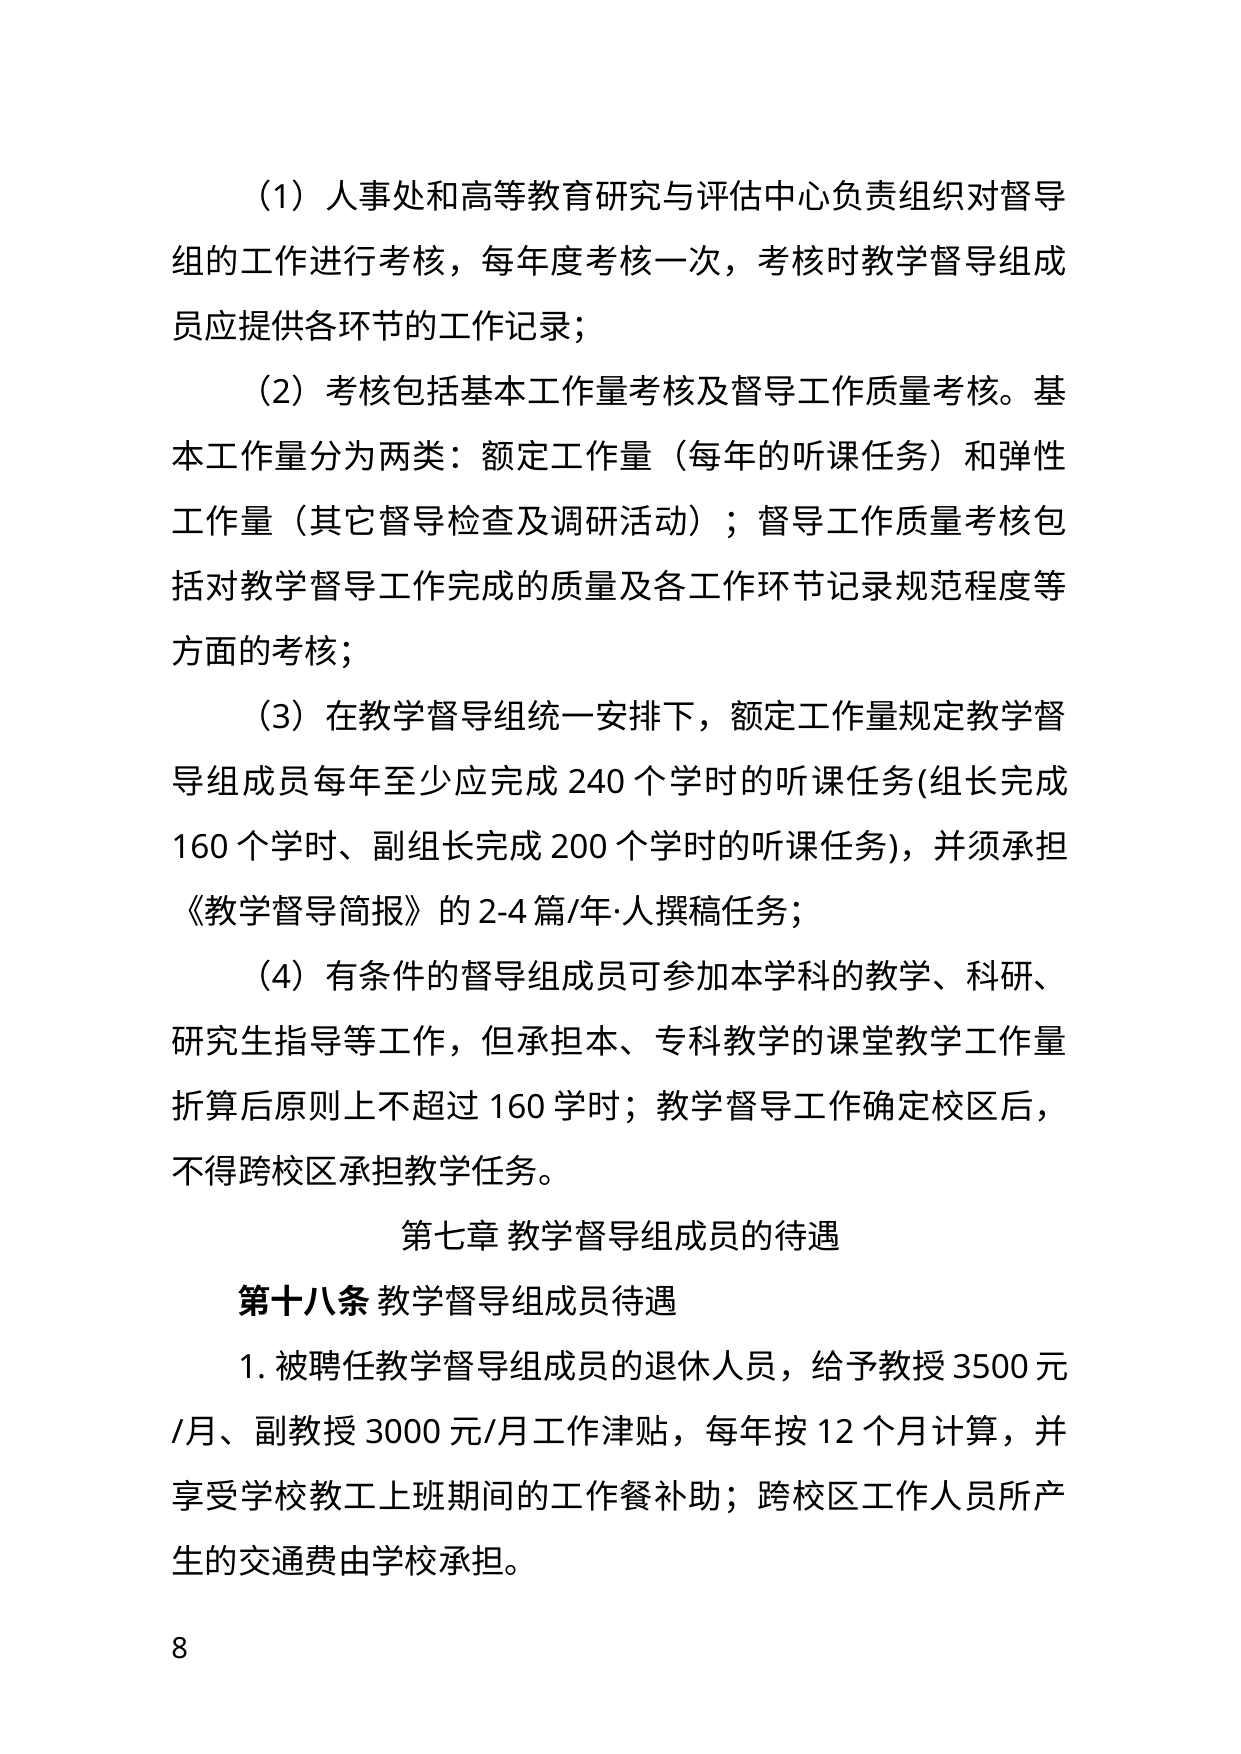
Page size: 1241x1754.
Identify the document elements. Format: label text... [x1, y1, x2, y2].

text （1）人事处和高等教育研究与评估中心负责组织对督导组的工作进行考核，每年度考核一次，考核时教学督导组成员应提供各环节的工作记录； [171, 162, 1069, 357]
text 第七章 教学督导组成员的待遇 [171, 1202, 1069, 1267]
text （4）有条件的督导组成员可参加本学科的教学、科研、研究生指导等工作，但承担本、专科教学的课堂教学工作量折算后原则上不超过160学时；教学督导工作确定校区后，不得跨校区承担教学任务。 [171, 942, 1069, 1202]
text 第十八条 教学督导组成员待遇 [171, 1267, 1069, 1332]
text （2）考核包括基本工作量考核及督导工作质量考核。基本工作量分为两类：额定工作量（每年的听课任务）和弹性工作量（其它督导检查及调研活动）；督导工作质量考核包括对教学督导工作完成的质量及各工作环节记录规范程度等方面的考核； [171, 357, 1069, 682]
text （3）在教学督导组统一安排下，额定工作量规定教学督导组成员每年至少应完成240个学时的听课任务(组长完成160个学时、副组长完成200个学时的听课任务)，并须承担《教学督导简报》的2-4篇/年·人撰稿任务； [171, 682, 1069, 942]
text 1. 被聘任教学督导组成员的退休人员，给予教授3500元/月、副教授3000元/月工作津贴，每年按12个月计算，并享受学校教工上班期间的工作餐补助；跨校区工作人员所产生的交通费由学校承担。 [171, 1332, 1069, 1592]
